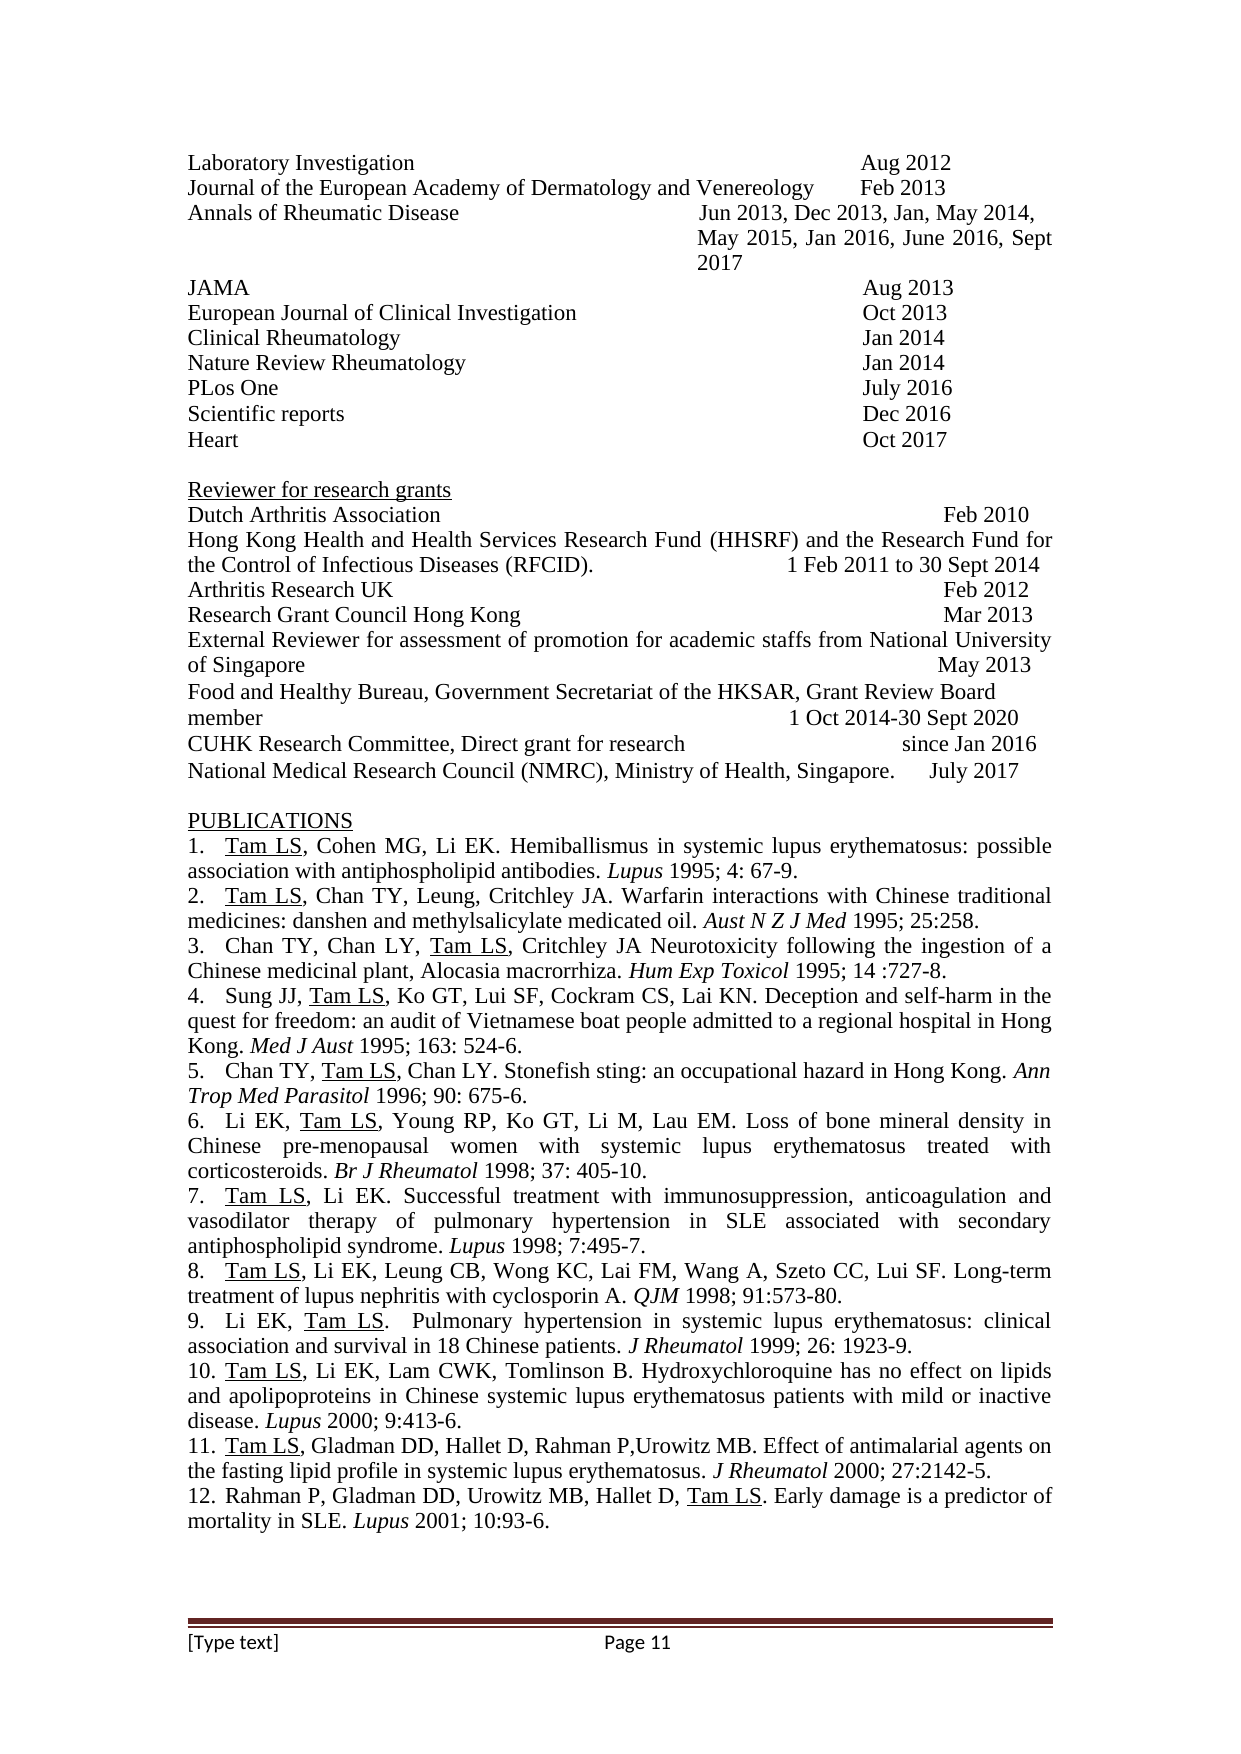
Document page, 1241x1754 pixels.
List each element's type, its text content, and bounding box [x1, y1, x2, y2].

subtitle PUBLICATIONS [187, 808, 1053, 833]
text Heart Oct 2017 [187, 426, 1053, 453]
text Nature Review Rheumatology Jan 2014 [187, 350, 1053, 375]
text Laboratory Investigation Aug 2012 [187, 150, 1053, 175]
list Tam LS, Li EK. Successful treatment with immunosuppression, anticoagulation and vasodilator therapy of pulmonary hypertension in SLE associated with secondary antiphospholipid syndrome. Lupus 1998; 7:495-7. [187, 1183, 1053, 1258]
subtitle PLos One July 2016 [187, 375, 1053, 400]
text CUHK Research Committee, Direct grant for research since Jan 2016 [187, 730, 1053, 757]
text Journal of the European Academy of Dermatology and Venereology Feb 2013 [187, 175, 1053, 200]
list Li EK, Tam LS. Pulmonary hypertension in systemic lupus erythematosus: clinical association and survival in 18 Chinese patients. J Rheumatol 1999; 26: 1923-9. [187, 1308, 1053, 1358]
list Chan TY, Tam LS, Chan LY. Stonefish sting: an occupational hazard in Hong Kong. Ann Trop Med Parasitol 1996; 90: 675-6. [187, 1058, 1053, 1108]
list Sung JJ, Tam LS, Ko GT, Lui SF, Cockram CS, Lai KN. Deception and self-harm in the quest for freedom: an audit of Vietnamese boat people admitted to a regional hospital in Hong Kong. Med J Aust 1995; 163: 524-6. [187, 983, 1053, 1058]
list Li EK, Tam LS, Young RP, Ko GT, Li M, Lau EM. Loss of bone mineral density in Chinese pre-menopausal women with systemic lupus erythematosus treated with corticosteroids. Br J Rheumatol 1998; 37: 405-10. [187, 1108, 1053, 1183]
list Tam LS, Li EK, Lam CWK, Tomlinson B. Hydroxychloroquine has no effect on lipids and apolipoproteins in Chinese systemic lupus erythematosus patients with mild or inactive disease. Lupus 2000; 9:413-6. [187, 1358, 1053, 1433]
list Tam LS, Gladman DD, Hallet D, Rahman P,Urowitz MB. Effect of antimalarial agents on the fasting lipid profile in systemic lupus erythematosus. J Rheumatol 2000; 27:2142-5. [187, 1433, 1053, 1483]
text European Journal of Clinical Investigation Oct 2013 [187, 300, 1053, 325]
list Chan TY, Chan LY, Tam LS, Critchley JA Neurotoxicity following the ingestion of a Chinese medicinal plant, Alocasia macrorrhiza. Hum Exp Toxicol 1995; 14 :727-8. [187, 933, 1053, 983]
list Tam LS, Cohen MG, Li EK. Hemiballismus in systemic lupus erythematosus: possible association with antiphospholipid antibodies. Lupus 1995; 4: 67-9. [187, 833, 1053, 883]
text Food and Healthy Bureau, Government Secretariat of the HKSAR, Grant Review Board member 1 Oct 2014-30 Sept 2020 [187, 678, 1053, 730]
text Clinical Rheumatology Jan 2014 [187, 325, 1053, 350]
text Annals of Rheumatic Disease Jun 2013, Dec 2013, Jan, May 2014, [187, 200, 1053, 225]
list Tam LS, Chan TY, Leung, Critchley JA. Warfarin interactions with Chinese traditional medicines: danshen and methylsalicylate medicated oil. Aust N Z J Med 1995; 25:258. [187, 883, 1053, 933]
text May 2015, Jan 2016, June 2016, Sept 2017 [697, 225, 1053, 275]
text Scientific reports Dec 2016 [187, 400, 1053, 426]
subtitle Reviewer for research grants [187, 478, 1053, 503]
subtitle External Reviewer for assessment of promotion for academic staffs from National University of Singapore May 2013 [187, 628, 1053, 678]
subtitle Hong Kong Health and Health Services Research Fund (HHSRF) and the Research Fund for the Control of Infectious Diseases (RFCID). 1 Feb 2011 to 30 Sept 2014 [187, 528, 1053, 578]
text National Medical Research Council (NMRC), Ministry of Health, Singapore. July 2017 [187, 757, 1053, 783]
subtitle Dutch Arthritis Association Feb 2010 [187, 503, 1053, 528]
text Arthritis Research UK Feb 2012 [187, 578, 1053, 603]
list Rahman P, Gladman DD, Urowitz MB, Hallet D, Tam LS. Early damage is a predictor of mortality in SLE. Lupus 2001; 10:93-6. [187, 1483, 1053, 1533]
list Tam LS, Li EK, Leung CB, Wong KC, Lai FM, Wang A, Szeto CC, Lui SF. Long-term treatment of lupus nephritis with cyclosporin A. QJM 1998; 91:573-80. [187, 1258, 1053, 1308]
text Research Grant Council Hong Kong Mar 2013 [187, 603, 1053, 628]
text JAMA Aug 2013 [187, 275, 1053, 300]
